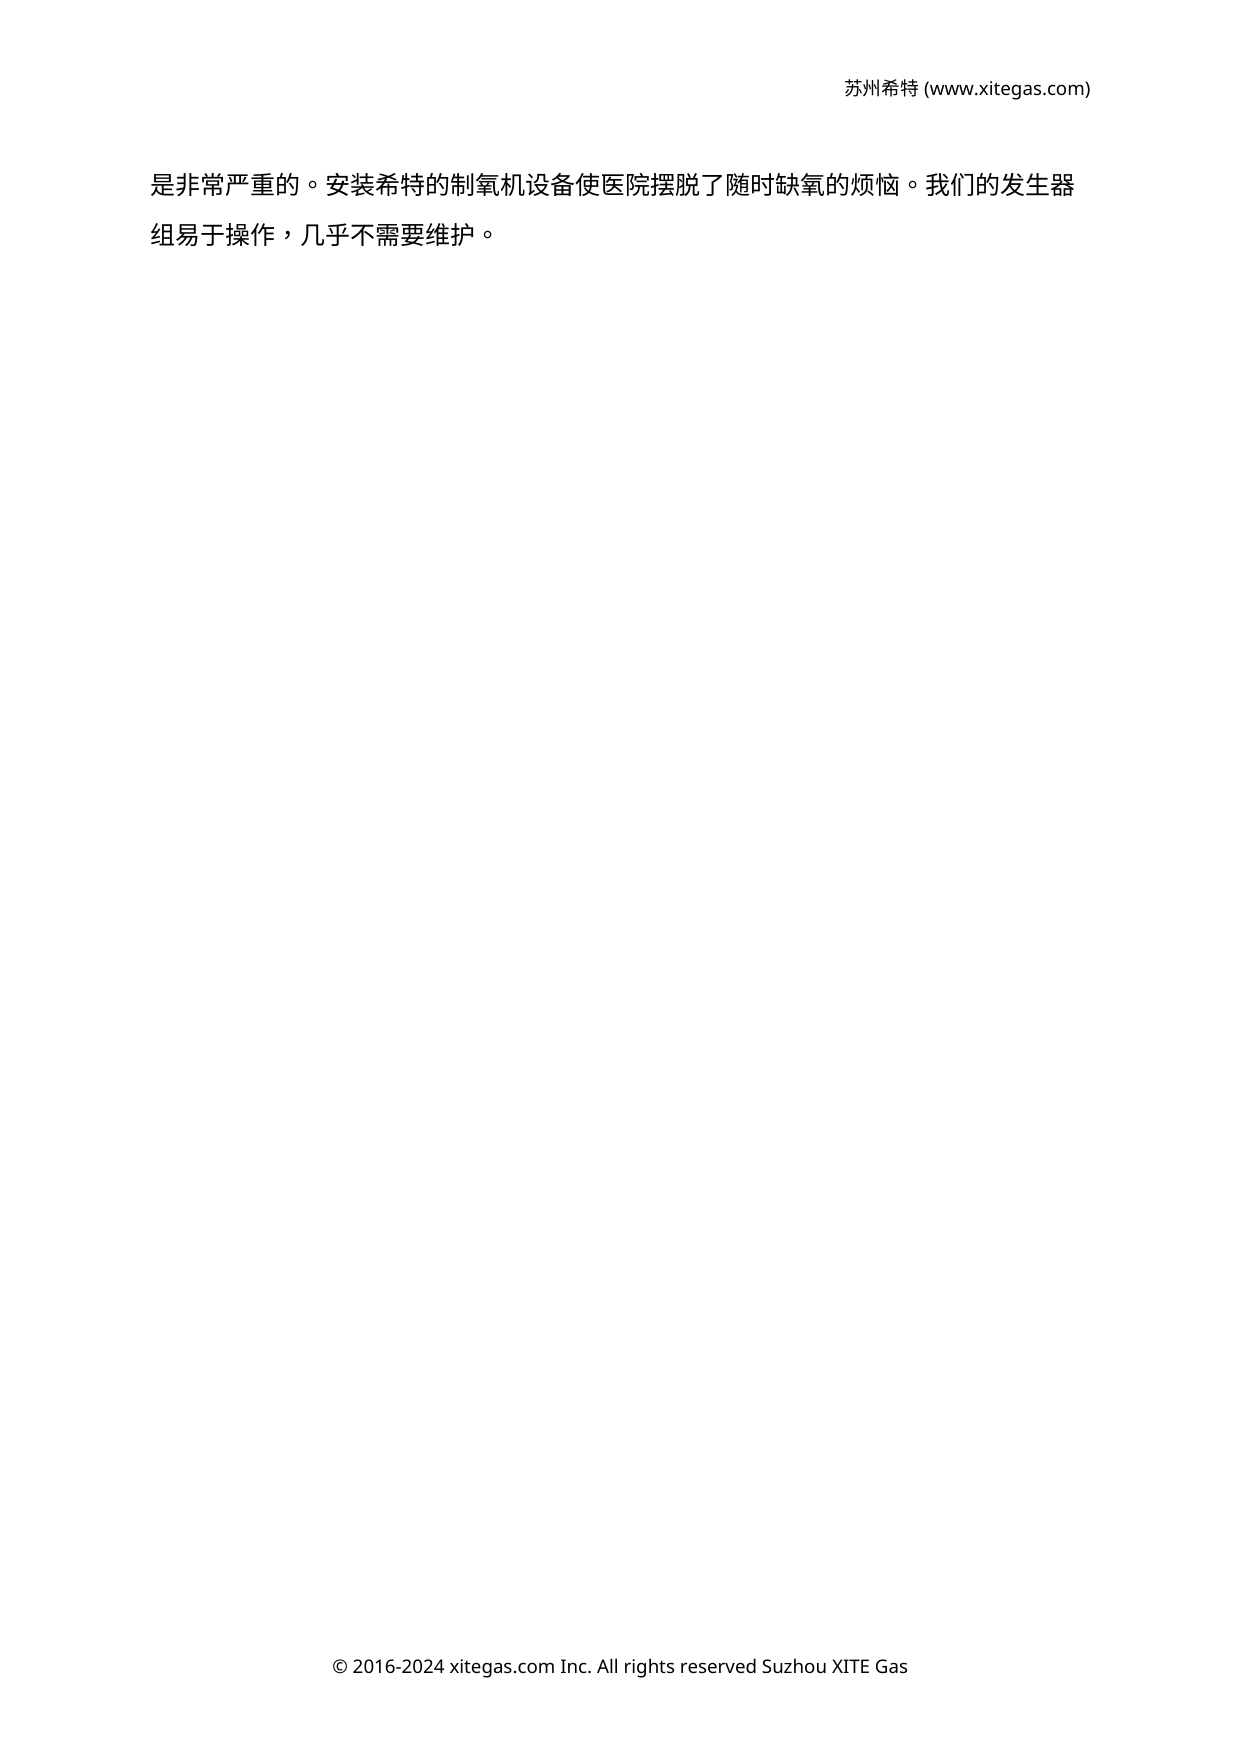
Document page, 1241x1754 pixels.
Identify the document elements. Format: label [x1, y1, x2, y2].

text [150, 150, 1090, 250]
